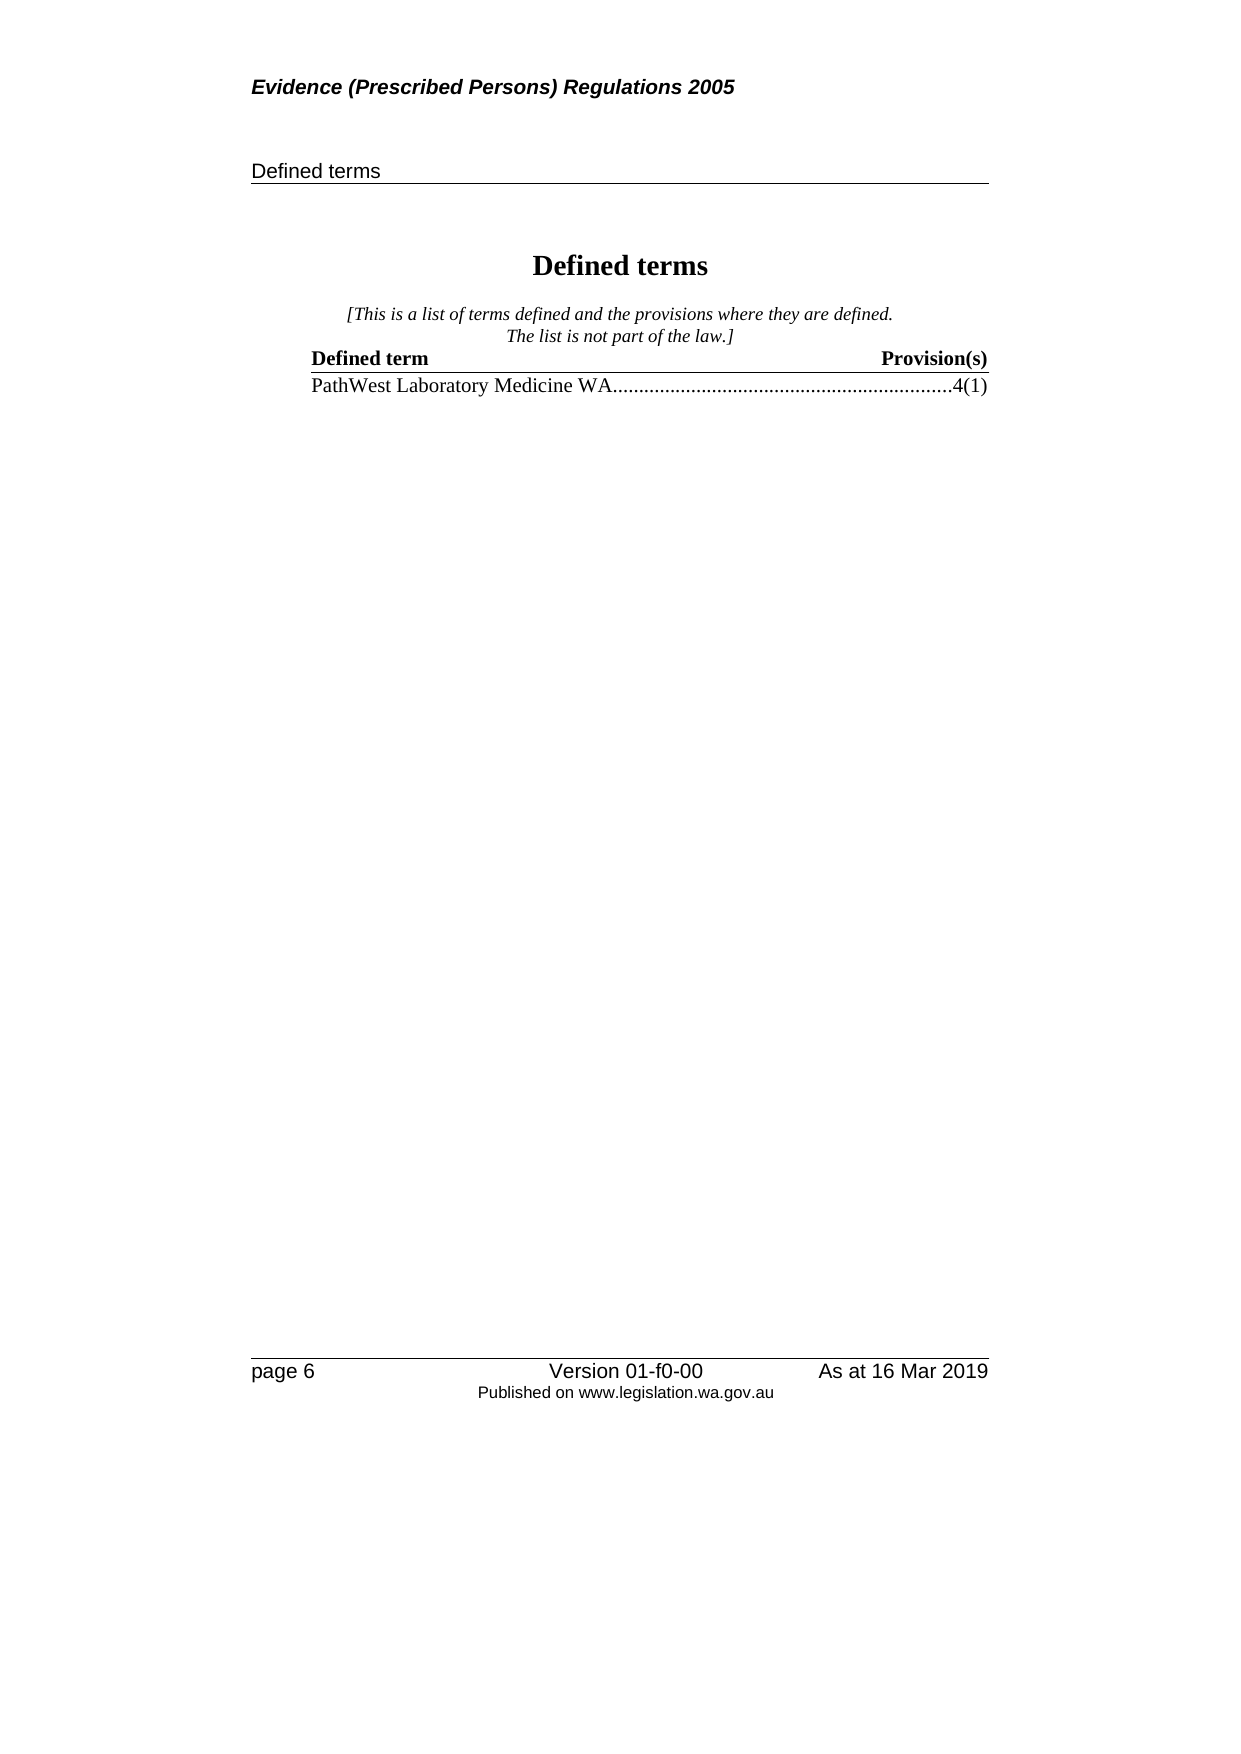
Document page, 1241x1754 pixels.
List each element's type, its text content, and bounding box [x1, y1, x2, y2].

text [This is a list of terms defined and the provisions where they are defined. The list is not part of the law.] [339, 303, 901, 346]
subtitle Defined terms [251, 248, 989, 282]
text Defined term Provision(s) [311, 346, 989, 372]
text PathWest Laboratory Medicine WA 4(1) [311, 373, 929, 397]
